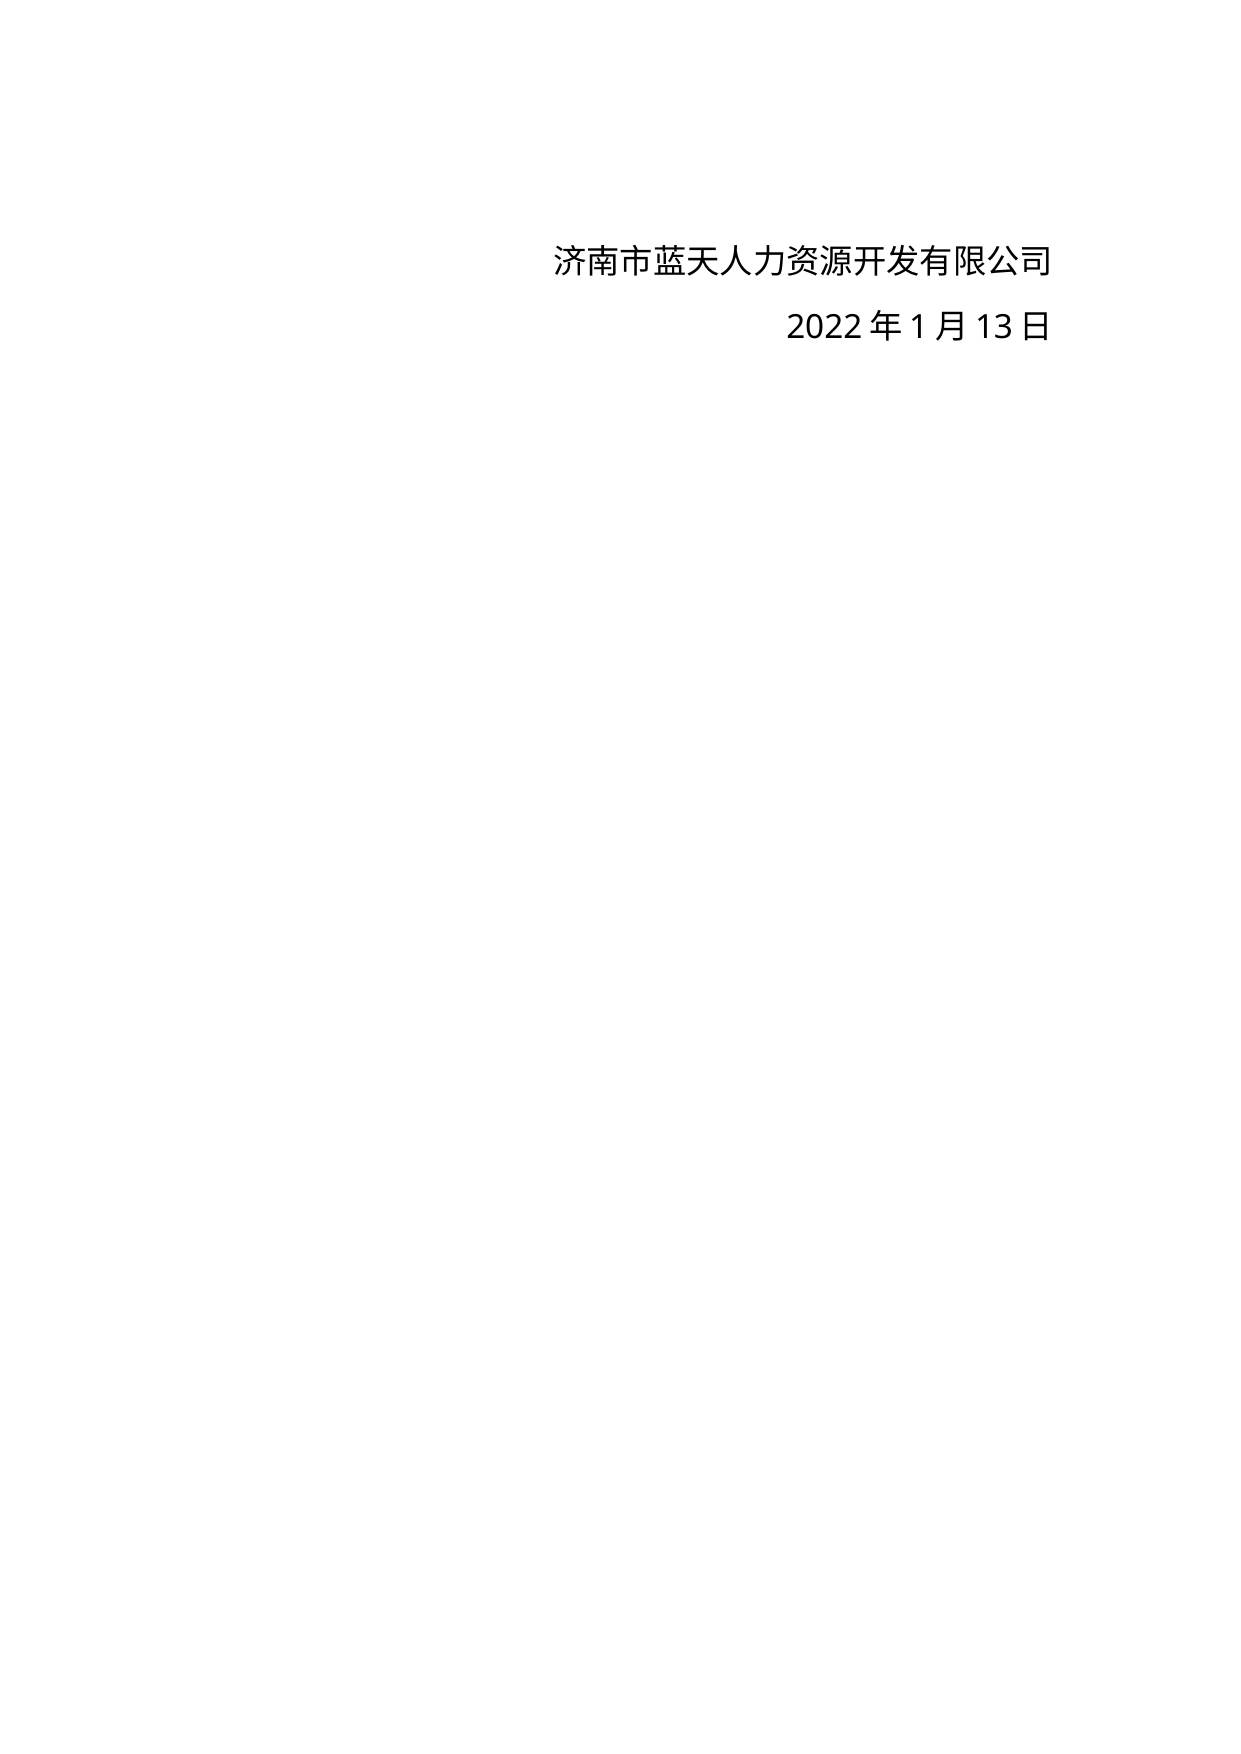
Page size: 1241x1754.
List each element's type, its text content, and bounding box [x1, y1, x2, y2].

text 济南市蓝天人力资源开发有限公司 [187, 227, 1053, 292]
text 2022年1月13日 [187, 292, 1053, 357]
